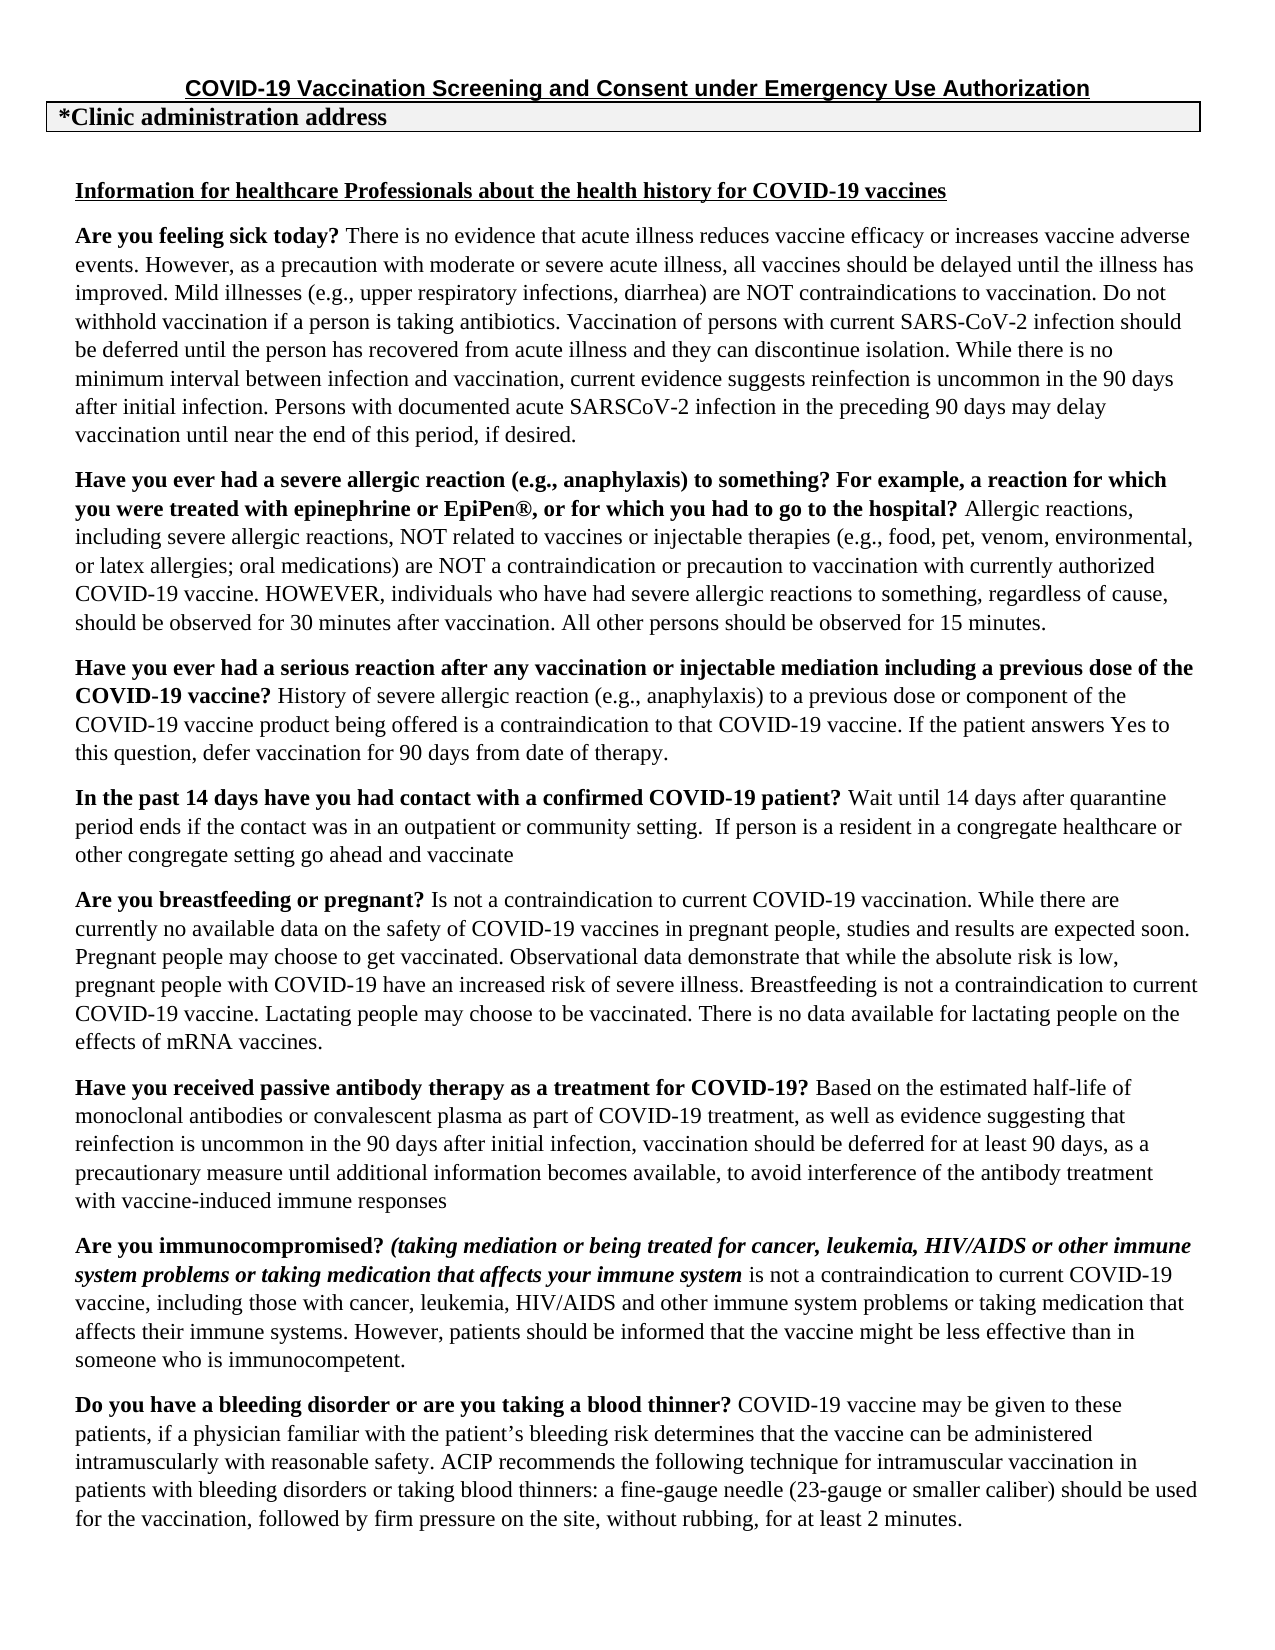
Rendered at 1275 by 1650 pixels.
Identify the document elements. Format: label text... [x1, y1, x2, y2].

text Are you feeling sick today? There is no evidence that acute illness reduces vaccine efficacy or increases vaccine adverse events. However, as a precaution with moderate or severe acute illness, all vaccines should be delayed until the illness has improved. Mild illnesses (e.g., upper respiratory infections, diarrhea) are NOT contraindications to vaccination. Do not withhold vaccination if a person is taking antibiotics. Vaccination of persons with current SARS-CoV-2 infection should be deferred until the person has recovered from acute illness and they can discontinue isolation. While there is no minimum interval between infection and vaccination, current evidence suggests reinfection is uncommon in the 90 days after initial infection. Persons with documented acute SARSCoV-2 infection in the preceding 90 days may delay vaccination until near the end of this period, if desired. [75, 222, 1200, 448]
text In the past 14 days have you had contact with a confirmed COVID-19 patient? Wait until 14 days after quarantine period ends if the contact was in an outpatient or community setting. If person is a resident in a congregate healthcare or other congregate setting go ahead and vaccinate [75, 784, 1200, 867]
text Information for healthcare Professionals about the health history for COVID-19 vaccines [75, 177, 1200, 204]
text Are you breastfeeding or pregnant? Is not a contraindication to current COVID-19 vaccination. While there are currently no available data on the safety of COVID-19 vaccines in pregnant people, studies and results are expected soon. Pregnant people may choose to get vaccinated. Observational data demonstrate that while the absolute risk is low, pregnant people with COVID-19 have an increased risk of severe illness. Breastfeeding is not a contraindication to current COVID-19 vaccine. Lactating people may choose to be vaccinated. There is no data available for lactating people on the effects of mRNA vaccines. [75, 886, 1200, 1055]
text Do you have a bleeding disorder or are you taking a blood thinner? COVID-19 vaccine may be given to these patients, if a physician familiar with the patient’s bleeding risk determines that the vaccine can be administered intramuscularly with reasonable safety. ACIP recommends the following technique for intramuscular vaccination in patients with bleeding disorders or taking blood thinners: a fine-gauge needle (23-gauge or smaller caliber) should be used for the vaccination, followed by firm pressure on the site, without rubbing, for at least 2 minutes. [75, 1391, 1200, 1531]
text Have you received passive antibody therapy as a treatment for COVID-19? Based on the estimated half-life of monoclonal antibodies or convalescent plasma as part of COVID-19 treatment, as well as evidence suggesting that reinfection is uncommon in the 90 days after initial infection, vaccination should be deferred for at least 90 days, as a precautionary measure until additional information becomes available, to avoid interference of the antibody treatment with vaccine-induced immune responses [75, 1073, 1200, 1214]
text Are you immunocompromised? (taking mediation or being treated for cancer, leukemia, HIV/AIDS or other immune system problems or taking medication that affects your immune system is not a contraindication to current COVID-19 vaccine, including those with cancer, leukemia, HIV/AIDS and other immune system problems or taking medication that affects their immune systems. However, patients should be informed that the vaccine might be less effective than in someone who is immunocompetent. [75, 1232, 1200, 1372]
text Have you ever had a severe allergic reaction (e.g., anaphylaxis) to something? For example, a reaction for which you were treated with epinephrine or EpiPen®, or for which you had to go to the hospital? Allergic reactions, including severe allergic reactions, NOT related to vaccines or injectable therapies (e.g., food, pet, venom, environmental, or latex allergies; oral medications) are NOT a contraindication or precaution to vaccination with currently authorized COVID-19 vaccine. HOWEVER, individuals who have had severe allergic reactions to something, regardless of cause, should be observed for 30 minutes after vaccination. All other persons should be observed for 15 minutes. [75, 467, 1200, 635]
text Have you ever had a serious reaction after any vaccination or injectable mediation including a previous dose of the COVID-19 vaccine? History of severe allergic reaction (e.g., anaphylaxis) to a previous dose or component of the COVID-19 vaccine product being offered is a contraindication to that COVID-19 vaccine. If the patient answers Yes to this question, defer vaccination for 90 days from date of therapy. [75, 654, 1200, 766]
table_cell *Clinic administration address [47, 103, 1199, 131]
